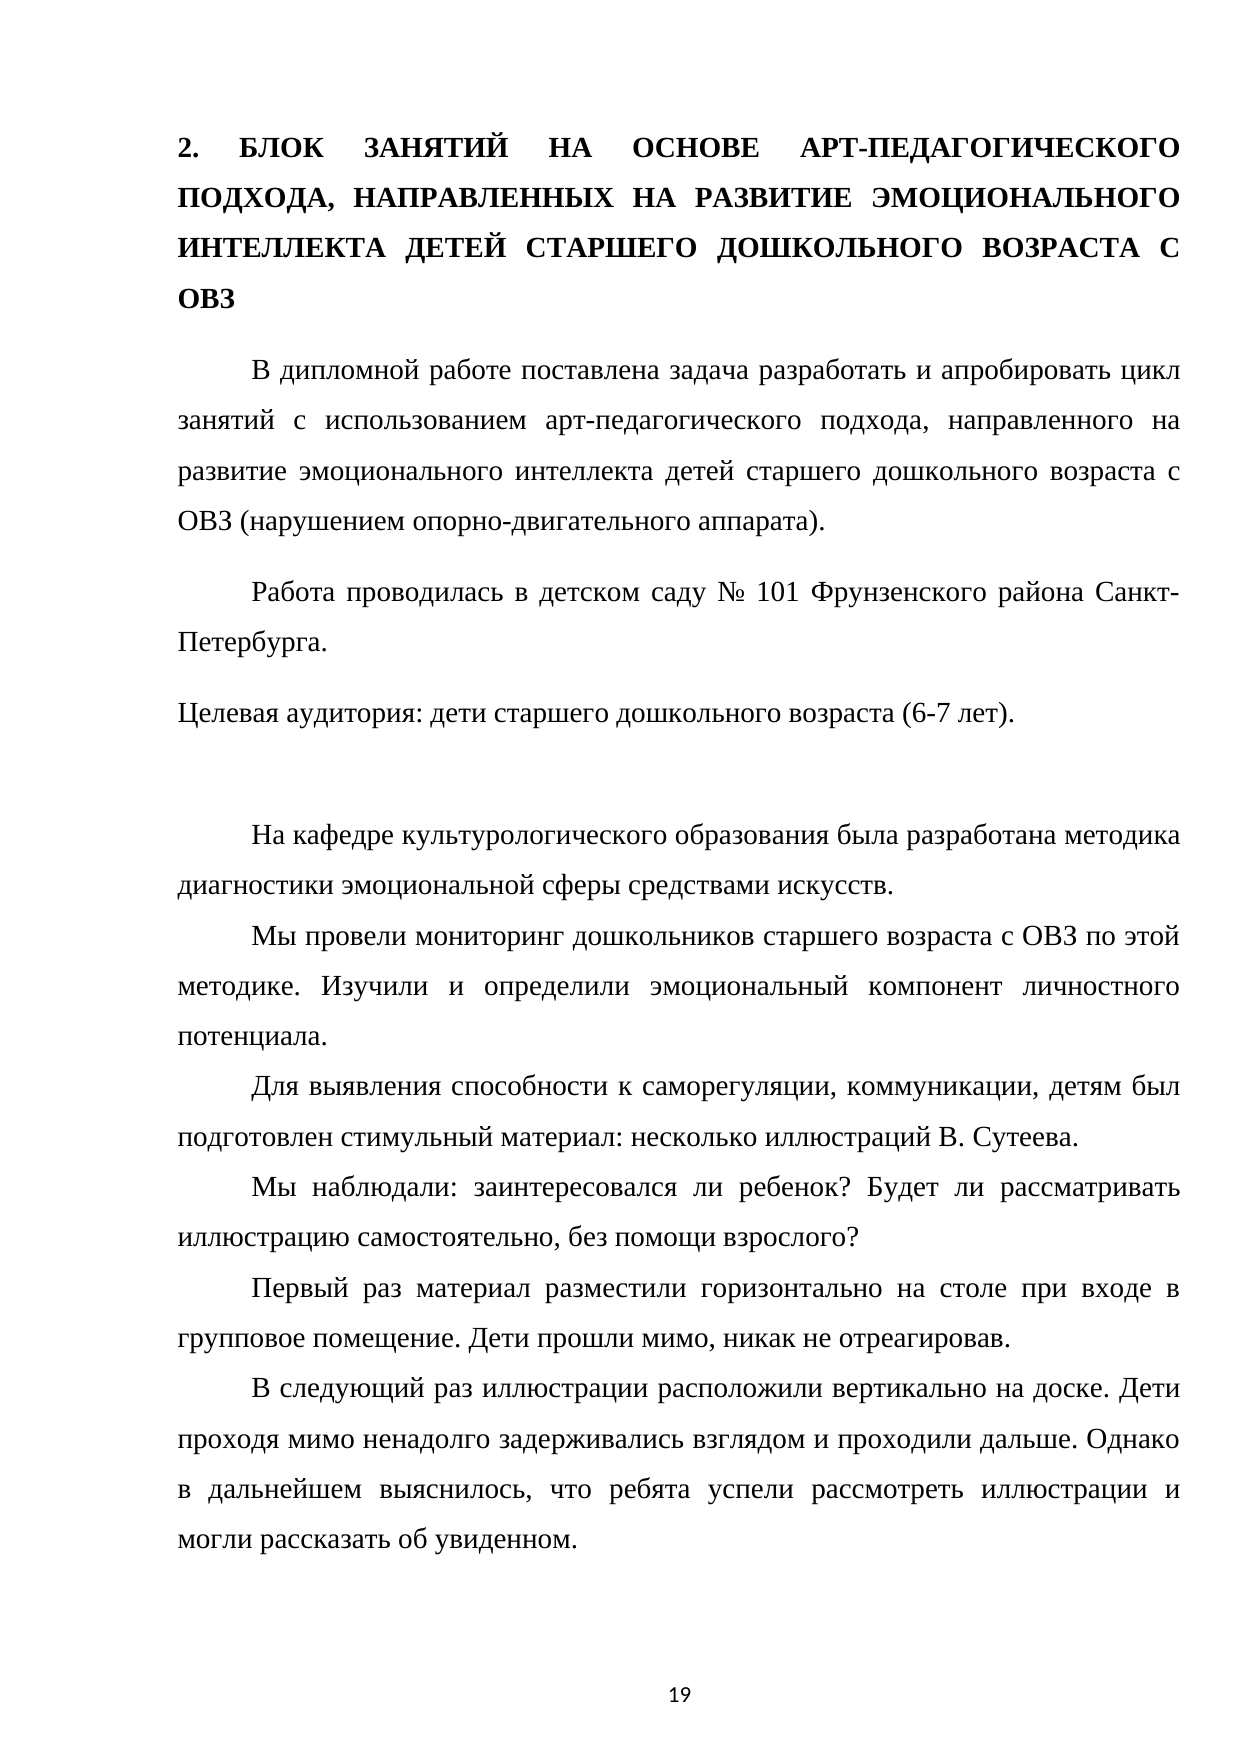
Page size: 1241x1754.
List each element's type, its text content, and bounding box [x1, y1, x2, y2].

list Мы провели мониторинг дошкольников старшего возраста с ОВЗ по этой методике. Изучили и определили эмоциональный компонент личностного потенциала. [177, 918, 1181, 1052]
text 2. БЛОК ЗАНЯТИЙ НА ОСНОВЕ АРТ-ПЕДАГОГИЧЕСКОГО ПОДХОДА, НАПРАВЛЕННЫХ НА РАЗВИТИЕ ЭМОЦИОНАЛЬНОГО ИНТЕЛЛЕКТА ДЕТЕЙ СТАРШЕГО ДОШКОЛЬНОГО ВОЗРАСТА С ОВЗ [177, 130, 1181, 314]
list Для выявления способности к саморегуляции, коммуникации, детям был подготовлен стимульный материал: несколько иллюстраций В. Сутеева. [177, 1068, 1181, 1152]
list В следующий раз иллюстрации расположили вертикально на доске. Дети проходя мимо ненадолго задерживались взглядом и проходили дальше. Однако в дальнейшем выяснилось, что ребята успели рассмотреть иллюстрации и могли рассказать об увиденном. [177, 1370, 1181, 1555]
text Целевая аудитория: дети старшего дошкольного возраста (6-7 лет). [177, 696, 1181, 729]
text Работа проводилась в детском саду № 101 Фрунзенского района Санкт-Петербурга. [177, 574, 1181, 658]
text В дипломной работе поставлена задача разработать и апробировать цикл занятий с использованием арт-педагогического подхода, направленного на развитие эмоционального интеллекта детей старшего дошкольного возраста с ОВЗ (нарушением опорно-двигательного аппарата). [177, 352, 1181, 536]
list Мы наблюдали: заинтересовался ли ребенок? Будет ли рассматривать иллюстрацию самостоятельно, без помощи взрослого? [177, 1169, 1181, 1253]
list На кафедре культурологического образования была разработана методика диагностики эмоциональной сферы средствами искусств. [177, 817, 1181, 901]
list Первый раз материал разместили горизонтально на столе при входе в групповое помещение. Дети прошли мимо, никак не отреагировав. [177, 1270, 1181, 1354]
